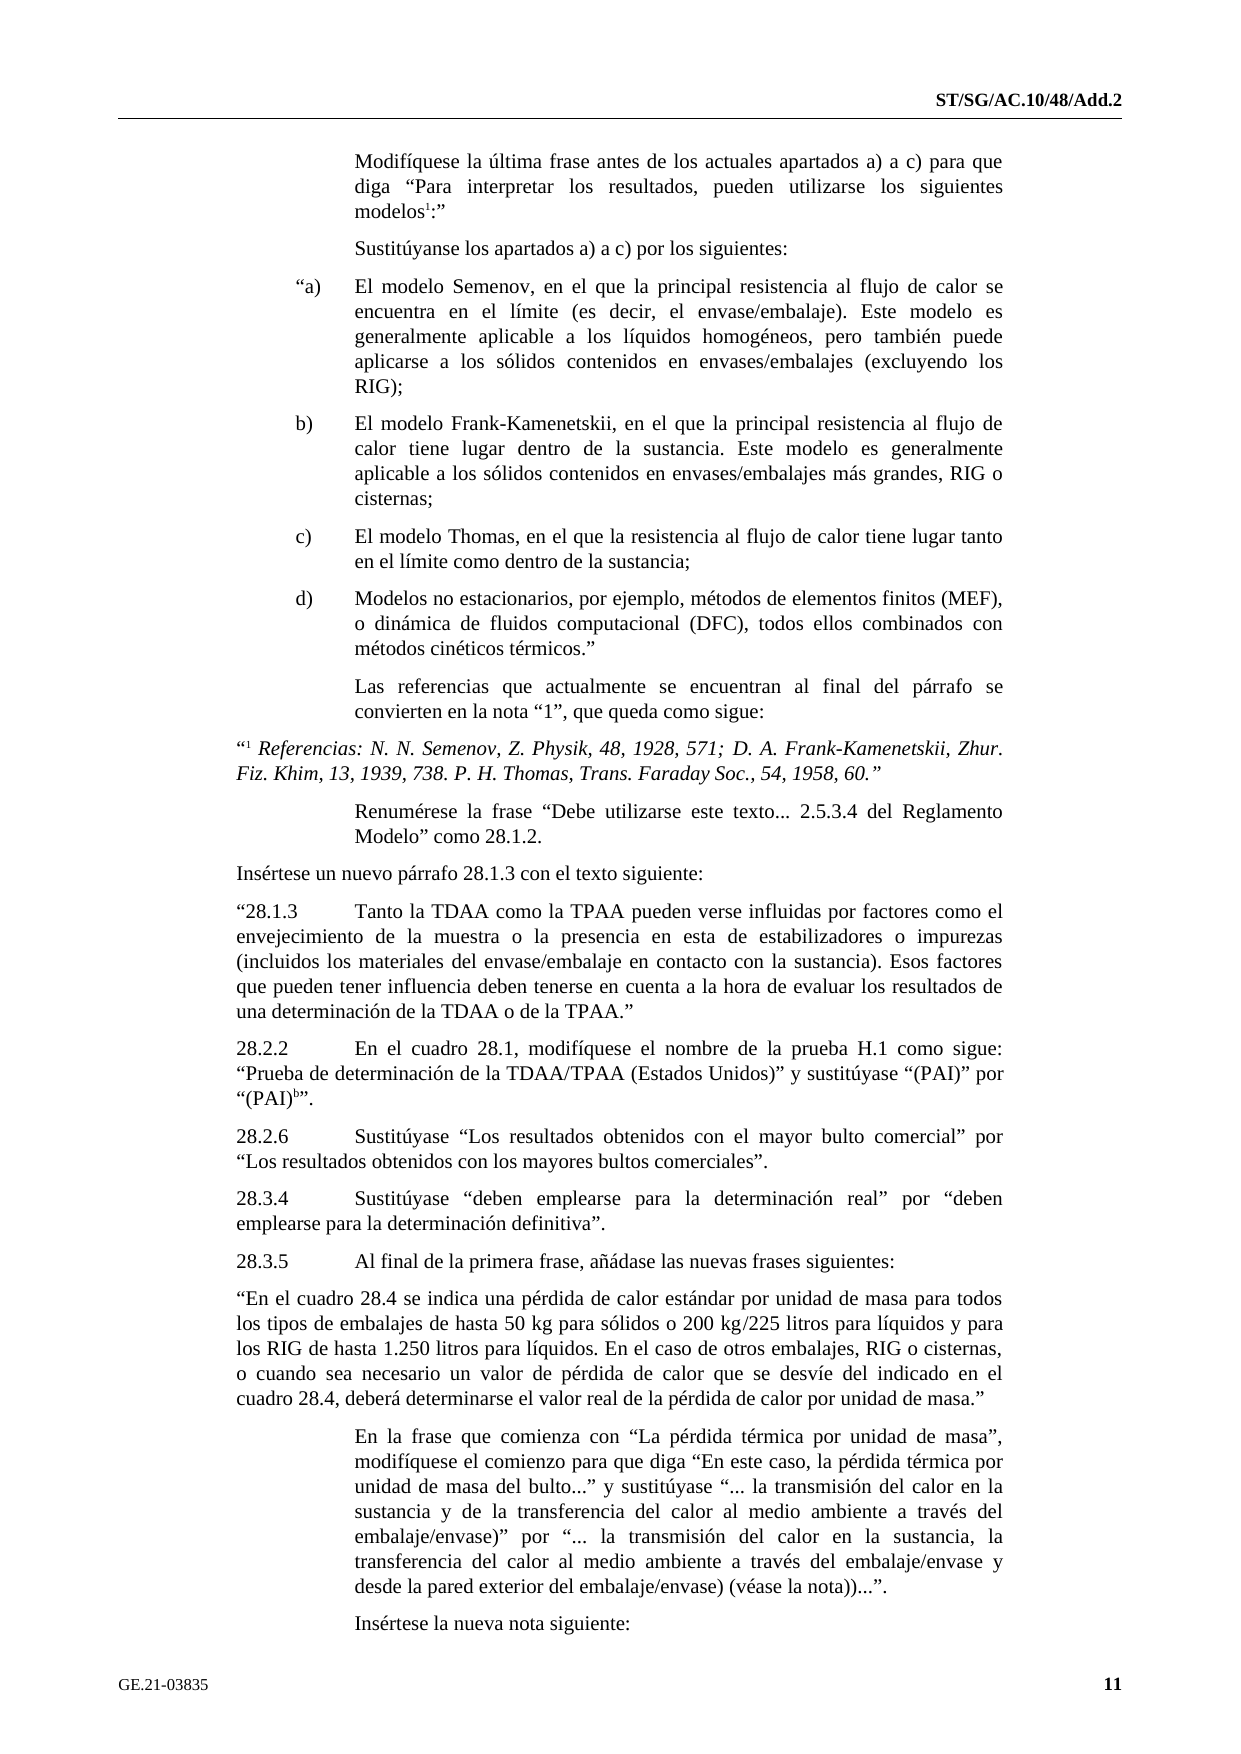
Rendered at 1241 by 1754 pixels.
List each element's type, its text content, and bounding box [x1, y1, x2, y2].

text c) El modelo Thomas, en el que la resistencia al flujo de calor tiene lugar tanto en el límite como dentro de la sustancia; [236, 523, 1004, 573]
text 28.3.5 Al final de la primera frase, añádase las nuevas frases siguientes: [236, 1248, 1004, 1273]
text En la frase que comienza con “La pérdida térmica por unidad de masa”, modifíquese el comienzo para que diga “En este caso, la pérdida térmica por unidad de masa del bulto...” y sustitúyase “... la transmisión del calor en la sustancia y de la transferencia del calor al medio ambiente a través del embalaje/envase)” por “... la transmisión del calor en la sustancia, la transferencia del calor al medio ambiente a través del embalaje/envase y desde la pared exterior del embalaje/envase) (véase la nota))...”. [354, 1423, 1004, 1598]
text Insértese la nueva nota siguiente: [354, 1610, 1004, 1635]
text d) Modelos no estacionarios, por ejemplo, métodos de elementos finitos (MEF), o dinámica de fluidos computacional (DFC), todos ellos combinados con métodos cinéticos térmicos.” [236, 585, 1004, 660]
text Las referencias que actualmente se encuentran al final del párrafo se convierten en la nota “1”, que queda como sigue: [236, 673, 1004, 723]
text Sustitúyanse los apartados a) a c) por los siguientes: [236, 235, 1004, 260]
text 28.2.6 Sustitúyase “Los resultados obtenidos con el mayor bulto comercial” por “Los resultados obtenidos con los mayores bultos comerciales”. [236, 1123, 1004, 1173]
text 28.3.4 Sustitúyase “deben emplearse para la determinación real” por “deben emplearse para la determinación definitiva”. [236, 1185, 1004, 1235]
text 28.2.2 En el cuadro 28.1, modifíquese el nombre de la prueba H.1 como sigue: “Prueba de determinación de la TDAA/TPAA (Estados Unidos)” y sustitúyase “(PAI)” por “(PAI)b”. [236, 1035, 1004, 1110]
text “1 Referencias: N. N. Semenov, Z. Physik, 48, 1928, 571; D. A. Frank-Kamenetskii, Zhur. Fiz. Khim, 13, 1939, 738. P. H. Thomas, Trans. Faraday Soc., 54, 1958, 60.” [236, 735, 1004, 785]
text “a) El modelo Semenov, en el que la principal resistencia al flujo de calor se encuentra en el límite (es decir, el envase/embalaje). Este modelo es generalmente aplicable a los líquidos homogéneos, pero también puede aplicarse a los sólidos contenidos en envases/embalajes (excluyendo los RIG); [236, 273, 1004, 398]
text b) El modelo Frank-Kamenetskii, en el que la principal resistencia al flujo de calor tiene lugar dentro de la sustancia. Este modelo es generalmente aplicable a los sólidos contenidos en envases/embalajes más grandes, RIG o cisternas; [236, 410, 1004, 510]
text “En el cuadro 28.4 se indica una pérdida de calor estándar por unidad de masa para todos los tipos de embalajes de hasta 50 kg para sólidos o 200 kg/225 litros para líquidos y para los RIG de hasta 1.250 litros para líquidos. En el caso de otros embalajes, RIG o cisternas, o cuando sea necesario un valor de pérdida de calor que se desvíe del indicado en el cuadro 28.4, deberá determinarse el valor real de la pérdida de calor por unidad de masa.” [236, 1285, 1004, 1410]
text Renumérese la frase “Debe utilizarse este texto... 2.5.3.4 del Reglamento Modelo” como 28.1.2. [236, 798, 1004, 848]
text “28.1.3 Tanto la TDAA como la TPAA pueden verse influidas por factores como el envejecimiento de la muestra o la presencia en esta de estabilizadores o impurezas (incluidos los materiales del envase/embalaje en contacto con la sustancia). Esos factores que pueden tener influencia deben tenerse en cuenta a la hora de evaluar los resultados de una determinación de la TDAA o de la TPAA.” [236, 898, 1004, 1023]
text Modifíquese la última frase antes de los actuales apartados a) a c) para que diga “Para interpretar los resultados, pueden utilizarse los siguientes modelos1:” [236, 148, 1004, 223]
text Insértese un nuevo párrafo 28.1.3 con el texto siguiente: [236, 860, 1004, 885]
